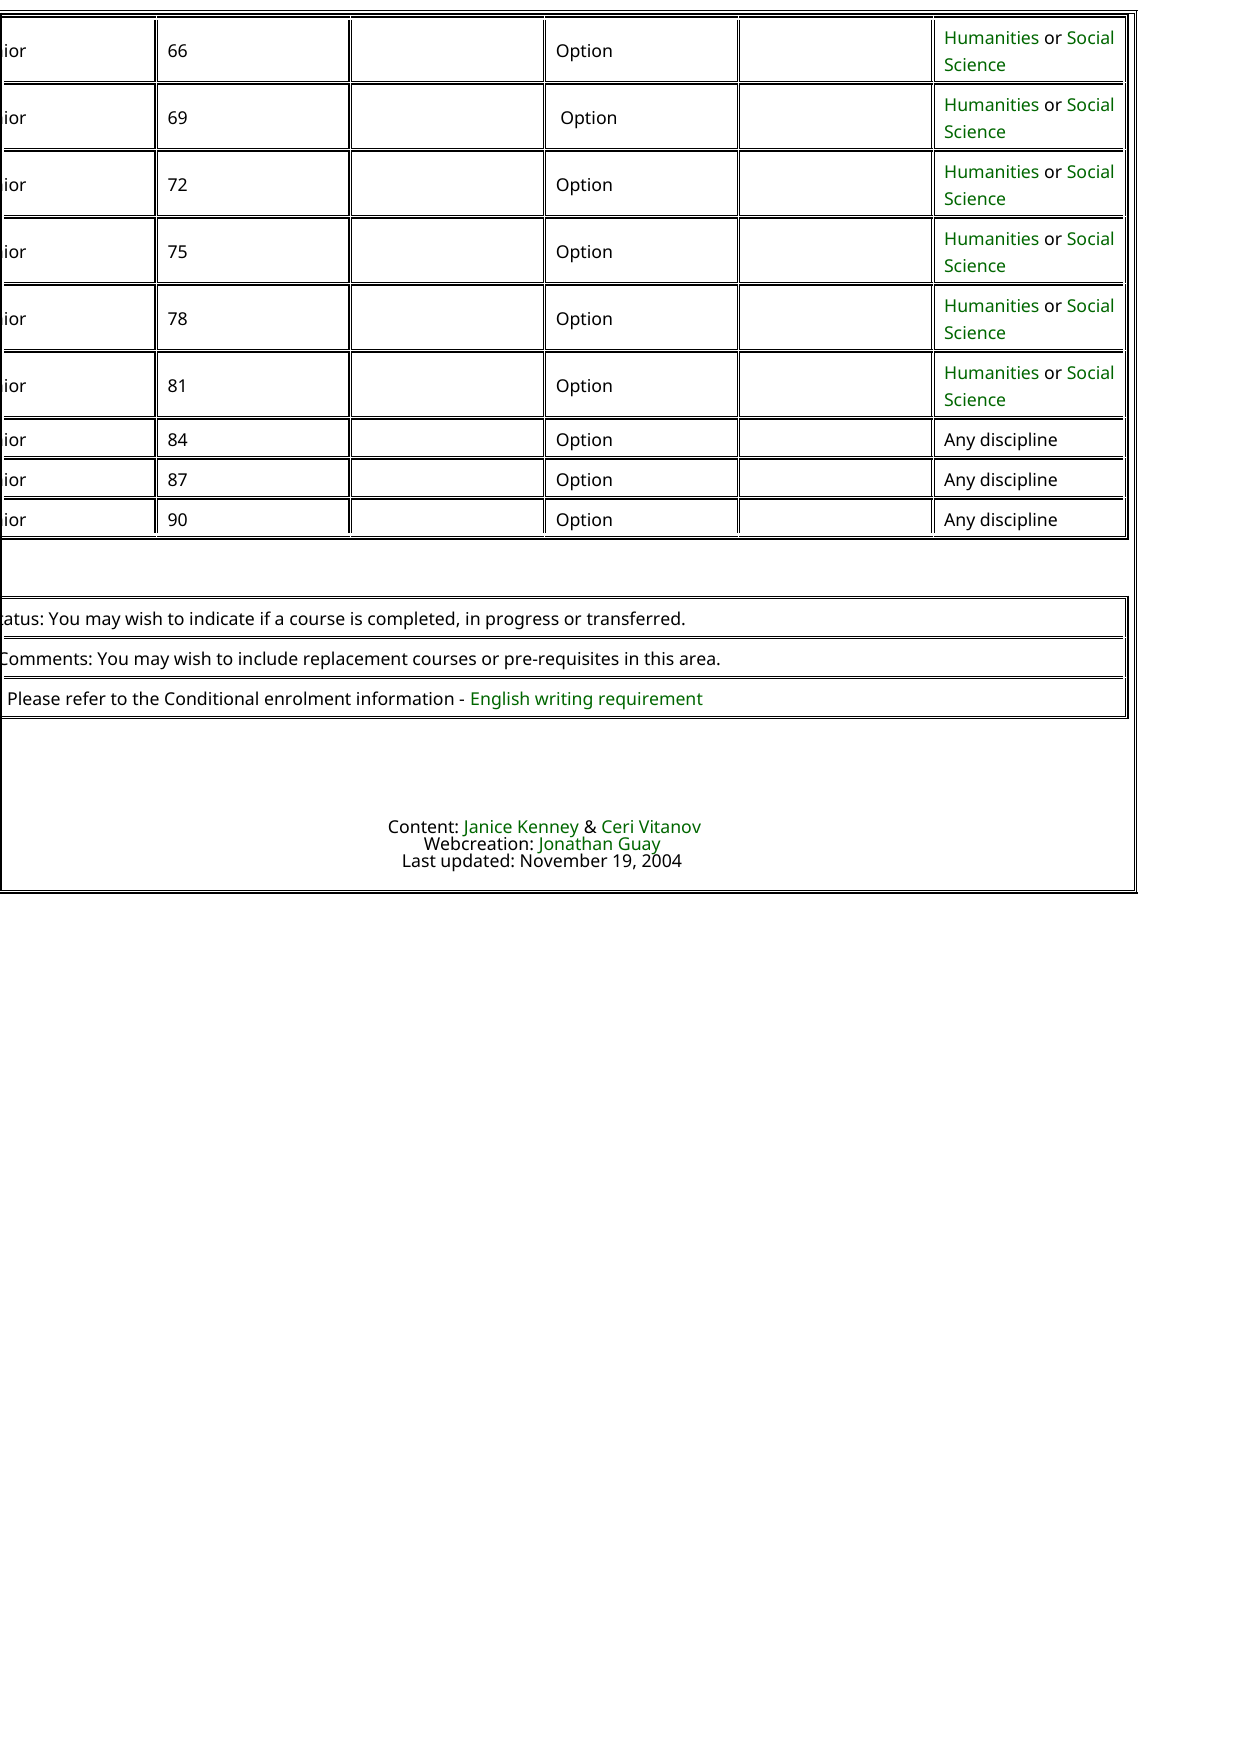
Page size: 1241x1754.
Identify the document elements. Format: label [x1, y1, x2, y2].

table_cell [2, 14, 1134, 890]
